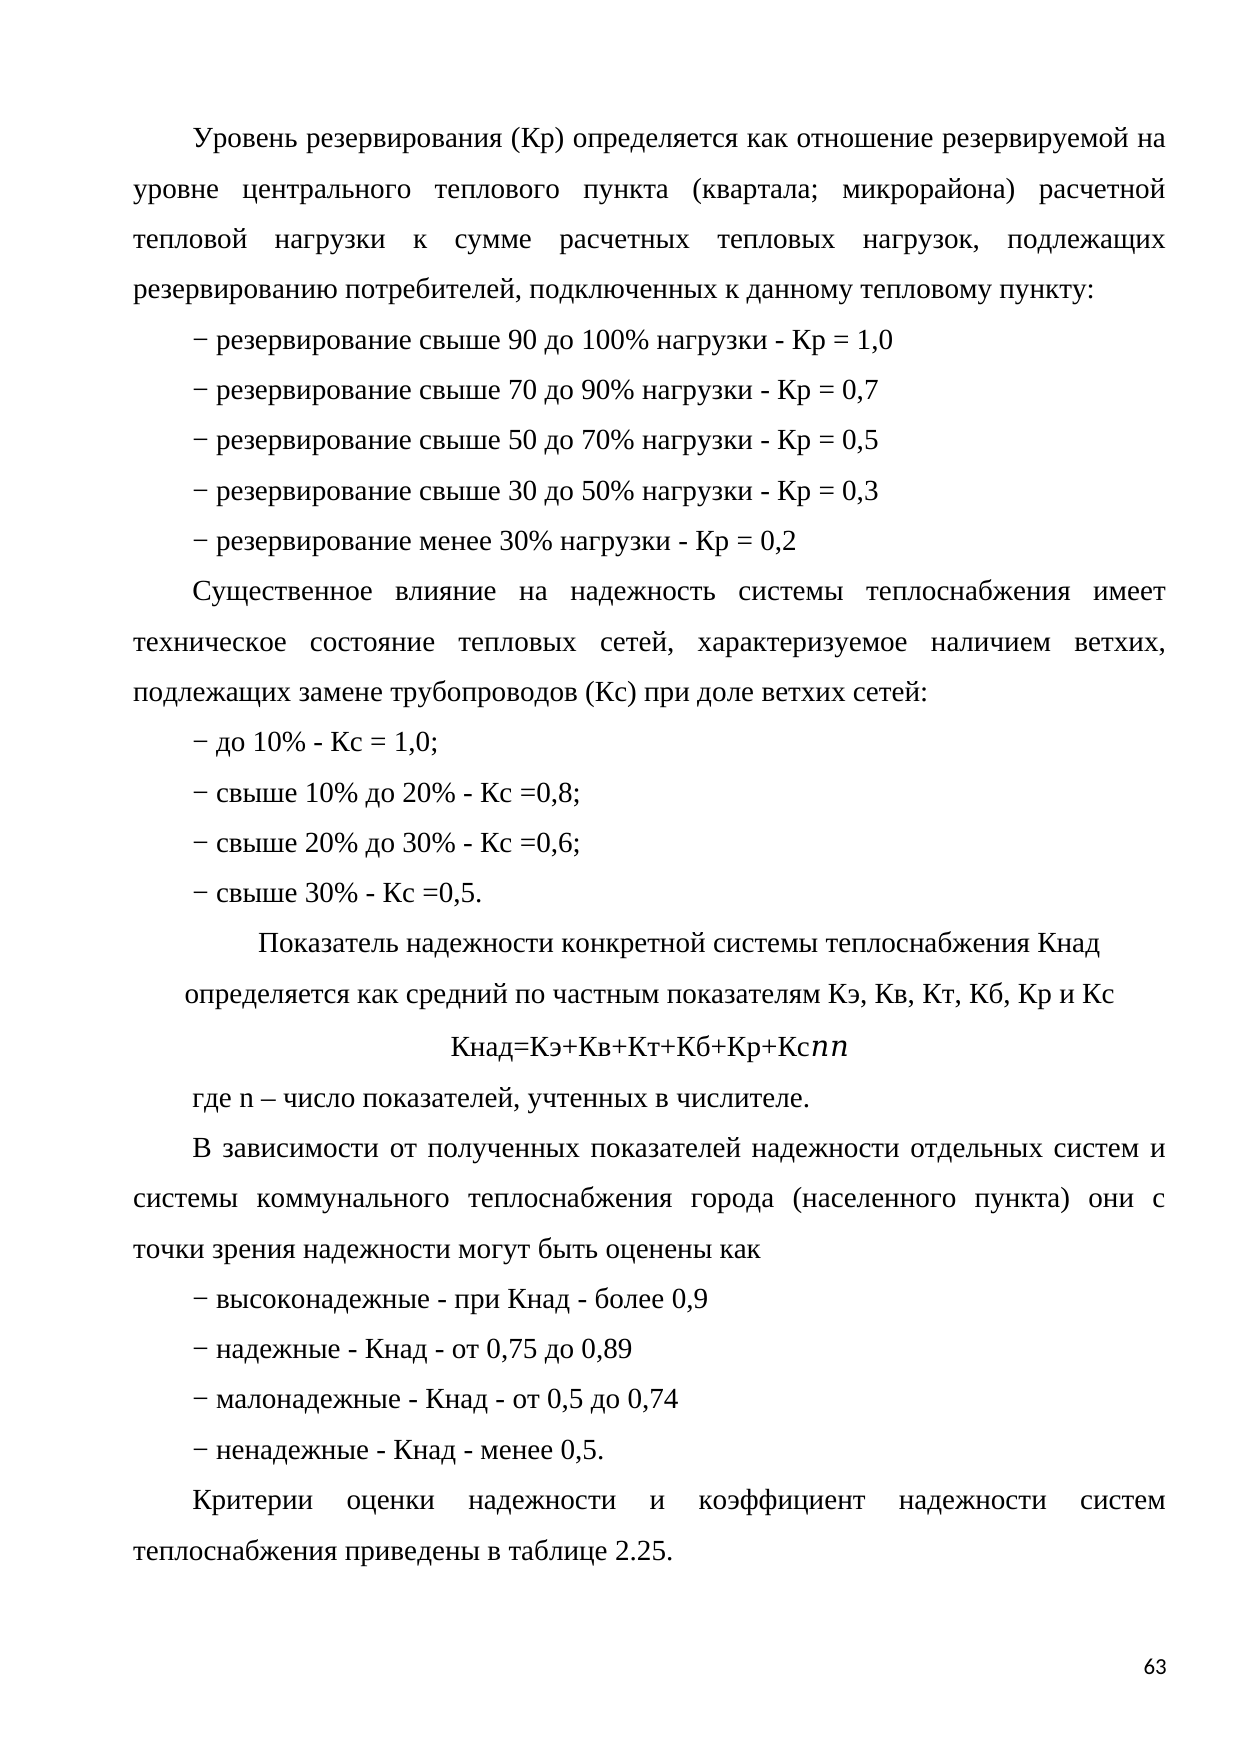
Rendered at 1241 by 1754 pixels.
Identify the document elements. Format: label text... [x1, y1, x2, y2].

text − высоконадежные - при Кнад - более 0,9 [133, 1281, 1166, 1314]
text Уровень резервирования (Кр) определяется как отношение резервируемой на уровне центрального теплового пункта (квартала; микрорайона) расчетной тепловой нагрузки к сумме расчетных тепловых нагрузок, подлежащих резервированию потребителей, подключенных к данному тепловому пункту: [133, 121, 1166, 305]
text Критерии оценки надежности и коэффициент надежности систем теплоснабжения приведены в таблице 2.25. [133, 1482, 1166, 1566]
text − свыше 30% - Кс =0,5. [133, 875, 1166, 909]
text − резервирование менее 30% нагрузки - Кр = 0,2 [133, 523, 1166, 557]
text − резервирование свыше 90 до 100% нагрузки - Кр = 1,0 [133, 322, 1166, 355]
text − малонадежные - Кнад - от 0,5 до 0,74 [133, 1382, 1166, 1415]
text − ненадежные - Кнад - менее 0,5. [133, 1432, 1166, 1466]
text − надежные - Кнад - от 0,75 до 0,89 [133, 1331, 1166, 1365]
text Показатель надежности конкретной системы теплоснабжения Кнад определяется как средний по частным показателям Кэ, Кв, Кт, Кб, Кр и Кс Кнад=Кэ+Кв+Кт+Кб+Кр+Кс𝑛𝑛 [133, 926, 1166, 1062]
text В зависимости от полученных показателей надежности отдельных систем и системы коммунального теплоснабжения города (населенного пункта) они с точки зрения надежности могут быть оценены как [133, 1130, 1166, 1264]
text − резервирование свыше 50 до 70% нагрузки - Кр = 0,5 [133, 422, 1166, 456]
text − резервирование свыше 70 до 90% нагрузки - Кр = 0,7 [133, 372, 1166, 406]
text − резервирование свыше 30 до 50% нагрузки - Кр = 0,3 [133, 473, 1166, 506]
text Существенное влияние на надежность системы теплоснабжения имеет техническое состояние тепловых сетей, характеризуемое наличием ветхих, подлежащих замене трубопроводов (Кс) при доле ветхих сетей: [133, 573, 1166, 708]
text где n – число показателей, учтенных в числителе. [133, 1080, 1166, 1113]
text − свыше 10% до 20% - Кс =0,8; [133, 775, 1166, 808]
text − до 10% - Кс = 1,0; [133, 724, 1166, 758]
text − свыше 20% до 30% - Кс =0,6; [133, 825, 1166, 858]
